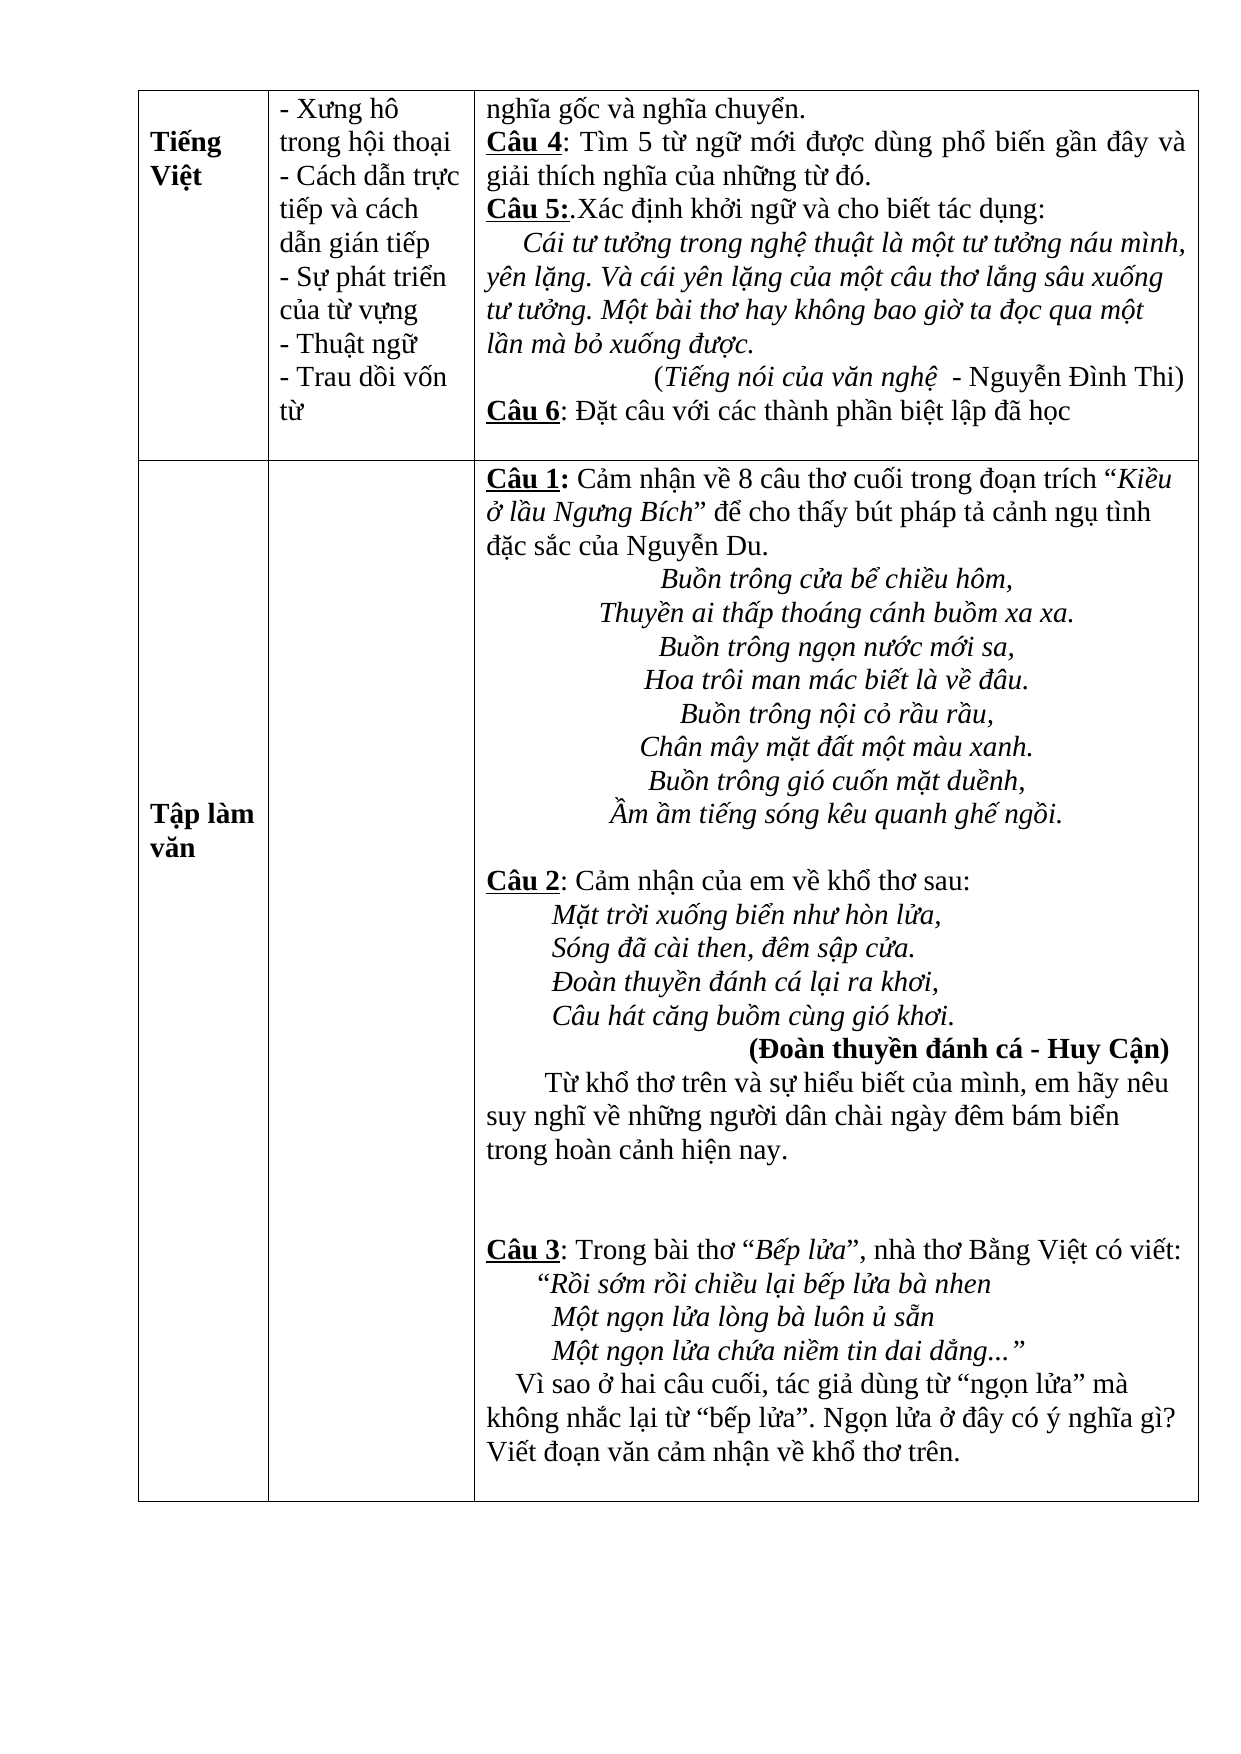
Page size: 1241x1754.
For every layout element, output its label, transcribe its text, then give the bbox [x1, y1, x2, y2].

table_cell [269, 91, 474, 460]
table_cell Tiếng Việt [139, 91, 268, 460]
table_cell Câu 1: Cảm nhận về 8 câu thơ cuối trong đoạn trích “Kiều ở lầu Ngưng Bích” để cho thấy bút pháp tả cảnh ngụ tình đặc sắc của Nguyễn Du. Buồn trông cửa bể chiều hôm, Thuyền ai thấp thoáng cánh buồm xa xa. Buồn trông ngọn nước mới sa, Hoa trôi man mác biết là về đâu. Buồn trông nội cỏ rầu rầu, Chân mây mặt đất một màu xanh. Buồn trông gió cuốn mặt duềnh, Ầm ầm tiếng sóng kêu quanh ghế ngồi. Câu 2: Cảm nhận của em về khổ thơ sau: Mặt trời xuống biển như hòn lửa, Sóng đã cài then, đêm sập cửa. Đoàn thuyền đánh cá lại ra khơi, Câu hát căng buồm cùng gió khơi. (Đoàn thuyền đánh cá - Huy Cận) Từ khổ thơ trên và sự hiểu biết của mình, em hãy nêu suy nghĩ về những người dân chài ngày đêm bám biển trong hoàn cảnh hiện nay. Câu 3: Trong bài thơ “Bếp lửa”, nhà thơ Bằng Việt có viết: “Rồi sớm rồi chiều lại bếp lửa bà nhen Một ngọn lửa lòng bà luôn ủ sẵn Một ngọn lửa chứa niềm tin dai dẳng...” Vì sao ở hai câu cuối, tác giả dùng từ “ngọn lửa” mà không nhắc lại từ “bếp lửa”. Ngọn lửa ở đây có ý nghĩa gì? Viết đoạn văn cảm nhận về khổ thơ trên. [475, 461, 1198, 1501]
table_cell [475, 91, 1198, 460]
table_cell Tập làm văn [139, 461, 268, 1501]
table_cell [269, 461, 474, 1501]
